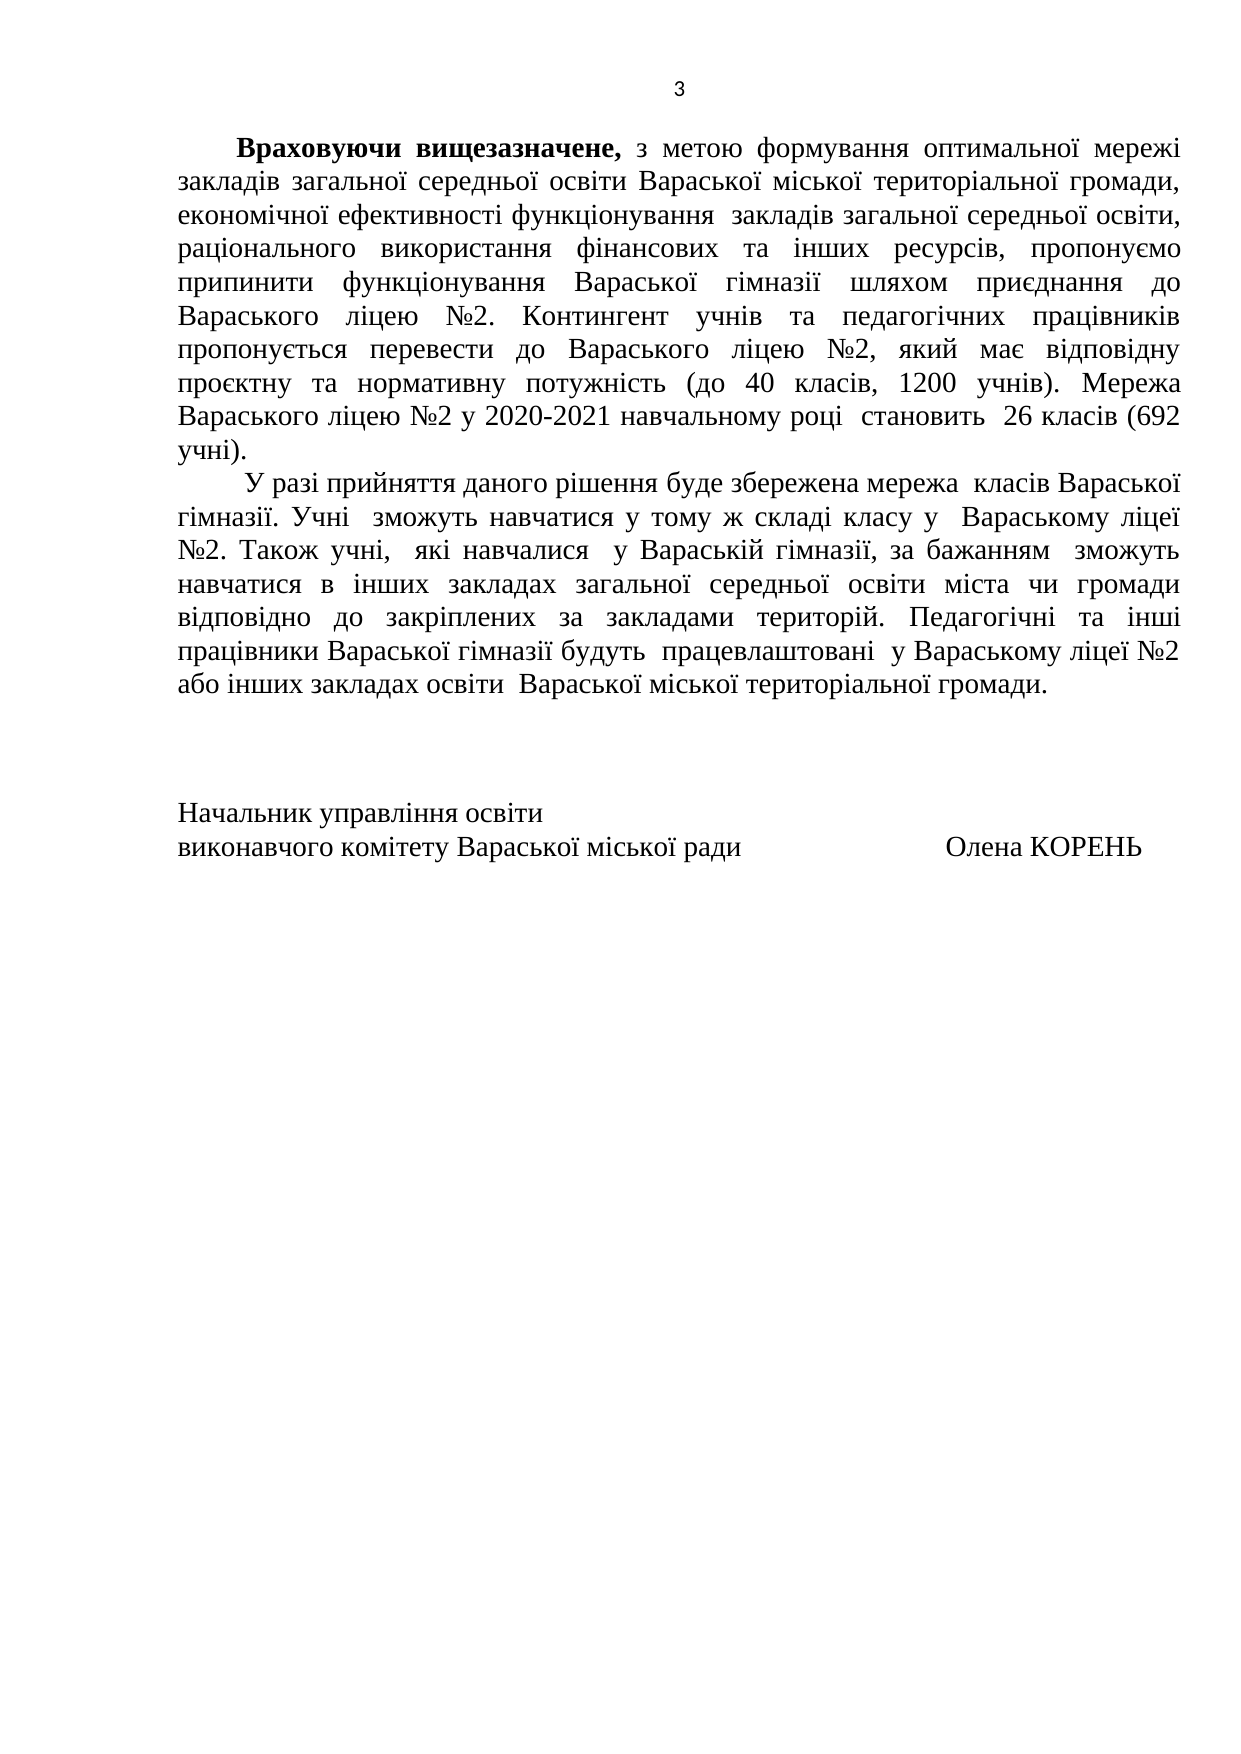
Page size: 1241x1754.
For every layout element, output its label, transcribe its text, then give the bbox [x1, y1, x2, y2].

text Враховуючи вищезазначене, з метою формування оптимальної мережі закладів загальної середньої освіти Вараської міської територіальної громади, економічної ефективності функціонування закладів загальної середньої освіти, раціонального використання фінансових та інших ресурсів, пропонуємо припинити функціонування Вараської гімназії шляхом приєднання до Вараського ліцею №2. Контингент учнів та педагогічних працівників пропонується перевести до Вараського ліцею №2, який має відповідну проєктну та нормативну потужність (до 40 класів, 1200 учнів). Мережа Вараського ліцею №2 у 2020-2021 навчальному році становить 26 класів (692 учні). [177, 130, 1181, 197]
text Начальник управління освіти [177, 795, 1181, 829]
text У разі прийняття даного рішення буде збережена мережа класів Вараської гімназії. Учні зможуть навчатися у тому ж складі класу у Вараському ліцеї №2. Також учні, які навчалися у Вараській гімназії, за бажанням зможуть навчатися в інших закладах загальної середньої освіти міста чи громади відповідно до закріплених за закладами територій. Педагогічні та інші працівники Вараської гімназії будуть працевлаштовані у Вараському ліцеї №2 або інших закладах освіти Вараської міської територіальної громади. [177, 465, 1181, 700]
text виконавчого комітету Вараської міської ради Олена КОРЕНЬ [177, 829, 1181, 862]
text Враховуючи вищезазначене, з метою формування оптимальної мережі закладів загальної середньої освіти Вараської міської територіальної громади, економічної ефективності функціонування закладів загальної середньої освіти, раціонального використання фінансових та інших ресурсів, пропонуємо припинити функціонування Вараської гімназії шляхом приєднання до Вараського ліцею №2. Контингент учнів та педагогічних працівників пропонується перевести до Вараського ліцею №2, який має відповідну проєктну та нормативну потужність (до 40 класів, 1200 учнів). Мережа Вараського ліцею №2 у 2020-2021 навчальному році становить 26 класів (692 учні). [177, 231, 1181, 465]
